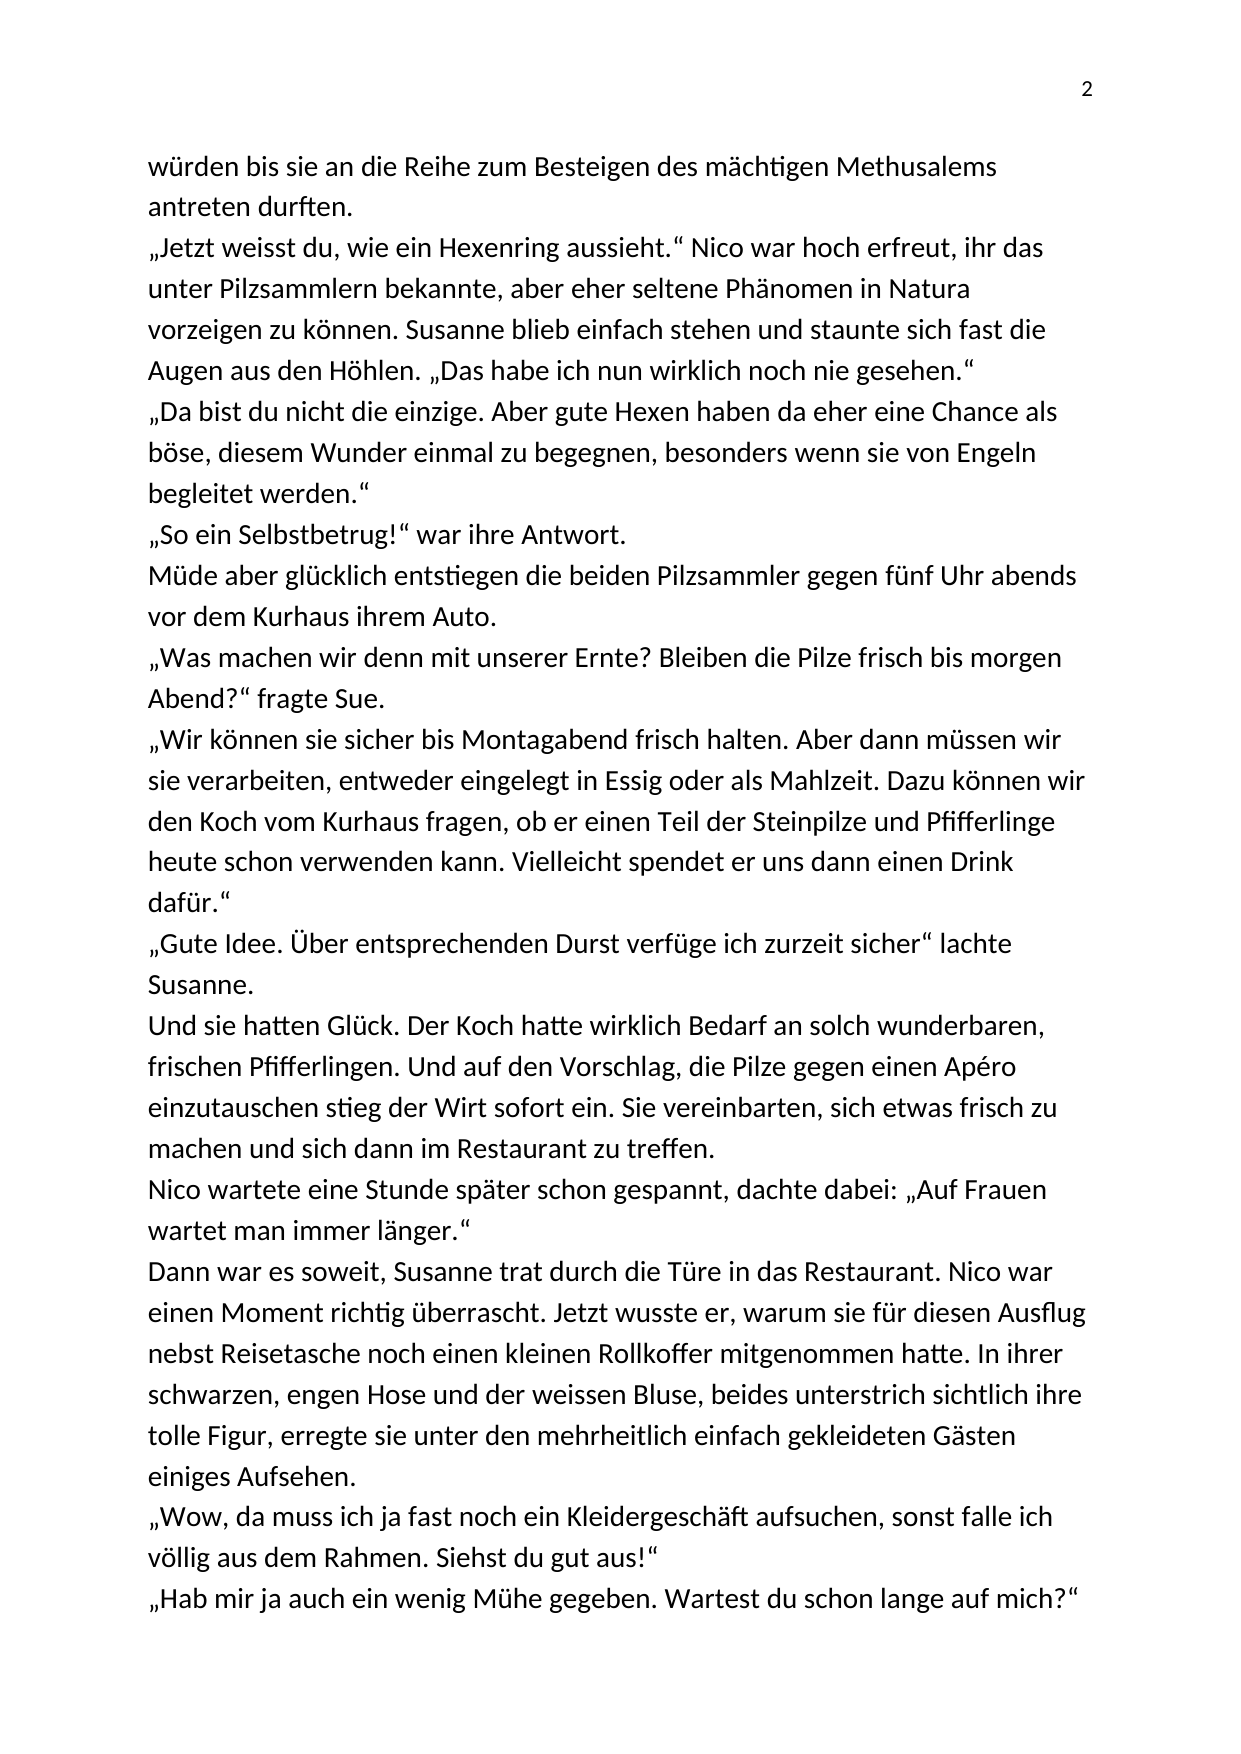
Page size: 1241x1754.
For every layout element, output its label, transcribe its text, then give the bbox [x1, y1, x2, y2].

text „Was machen wir denn mit unserer Ernte? Bleiben die Pilze frisch bis morgen Abend?“ fragte Sue. [148, 639, 1093, 715]
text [148, 148, 1093, 224]
text „Hab mir ja auch ein wenig Mühe gegeben. Wartest du schon lange auf mich?“ [148, 1580, 1093, 1616]
text „Wow, da muss ich ja fast noch ein Kleidergeschäft aufsuchen, sonst falle ich völlig aus dem Rahmen. Siehst du gut aus!“ [148, 1498, 1093, 1575]
text „Jetzt weisst du, wie ein Hexenring aussieht.“ Nico war hoch erfreut, ihr das unter Pilzsammlern bekannte, aber eher seltene Phänomen in Natura vorzeigen zu können. Susanne blieb einfach stehen und staunte sich fast die Augen aus den Höhlen. „Das habe ich nun wirklich noch nie gesehen.“ [148, 229, 1093, 388]
text Und sie hatten Glück. Der Koch hatte wirklich Bedarf an solch wunderbaren, frischen Pfifferlingen. Und auf den Vorschlag, die Pilze gegen einen Apéro einzutauschen stieg der Wirt sofort ein. Sie vereinbarten, sich etwas frisch zu machen und sich dann im Restaurant zu treffen. [148, 1007, 1093, 1166]
text „Da bist du nicht die einzige. Aber gute Hexen haben da eher eine Chance als böse, diesem Wunder einmal zu begegnen, besonders wenn sie von Engeln begleitet werden.“ [148, 393, 1093, 511]
text Nico wartete eine Stunde später schon gespannt, dachte dabei: „Auf Frauen wartet man immer länger.“ [148, 1171, 1093, 1248]
text Müde aber glücklich entstiegen die beiden Pilzsammler gegen fünf Uhr abends vor dem Kurhaus ihrem Auto. [148, 557, 1093, 633]
text „Wir können sie sicher bis Montagabend frisch halten. Aber dann müssen wir sie verarbeiten, entweder eingelegt in Essig oder als Mahlzeit. Dazu können wir den Koch vom Kurhaus fragen, ob er einen Teil der Steinpilze und Pfifferlinge heute schon verwenden kann. Vielleicht spendet er uns dann einen Drink dafür.“ [148, 721, 1093, 920]
text „So ein Selbstbetrug!“ war ihre Antwort. [148, 516, 1093, 552]
text Dann war es soweit, Susanne trat durch die Türe in das Restaurant. Nico war einen Moment richtig überrascht. Jetzt wusste er, warum sie für diesen Ausflug nebst Reisetasche noch einen kleinen Rollkoffer mitgenommen hatte. In ihrer schwarzen, engen Hose und der weissen Bluse, beides unterstrich sichtlich ihre tolle Figur, erregte sie unter den mehrheitlich einfach gekleideten Gästen einiges Aufsehen. [148, 1253, 1093, 1493]
text „Gute Idee. Über entsprechenden Durst verfüge ich zurzeit sicher“ lachte Susanne. [148, 925, 1093, 1002]
